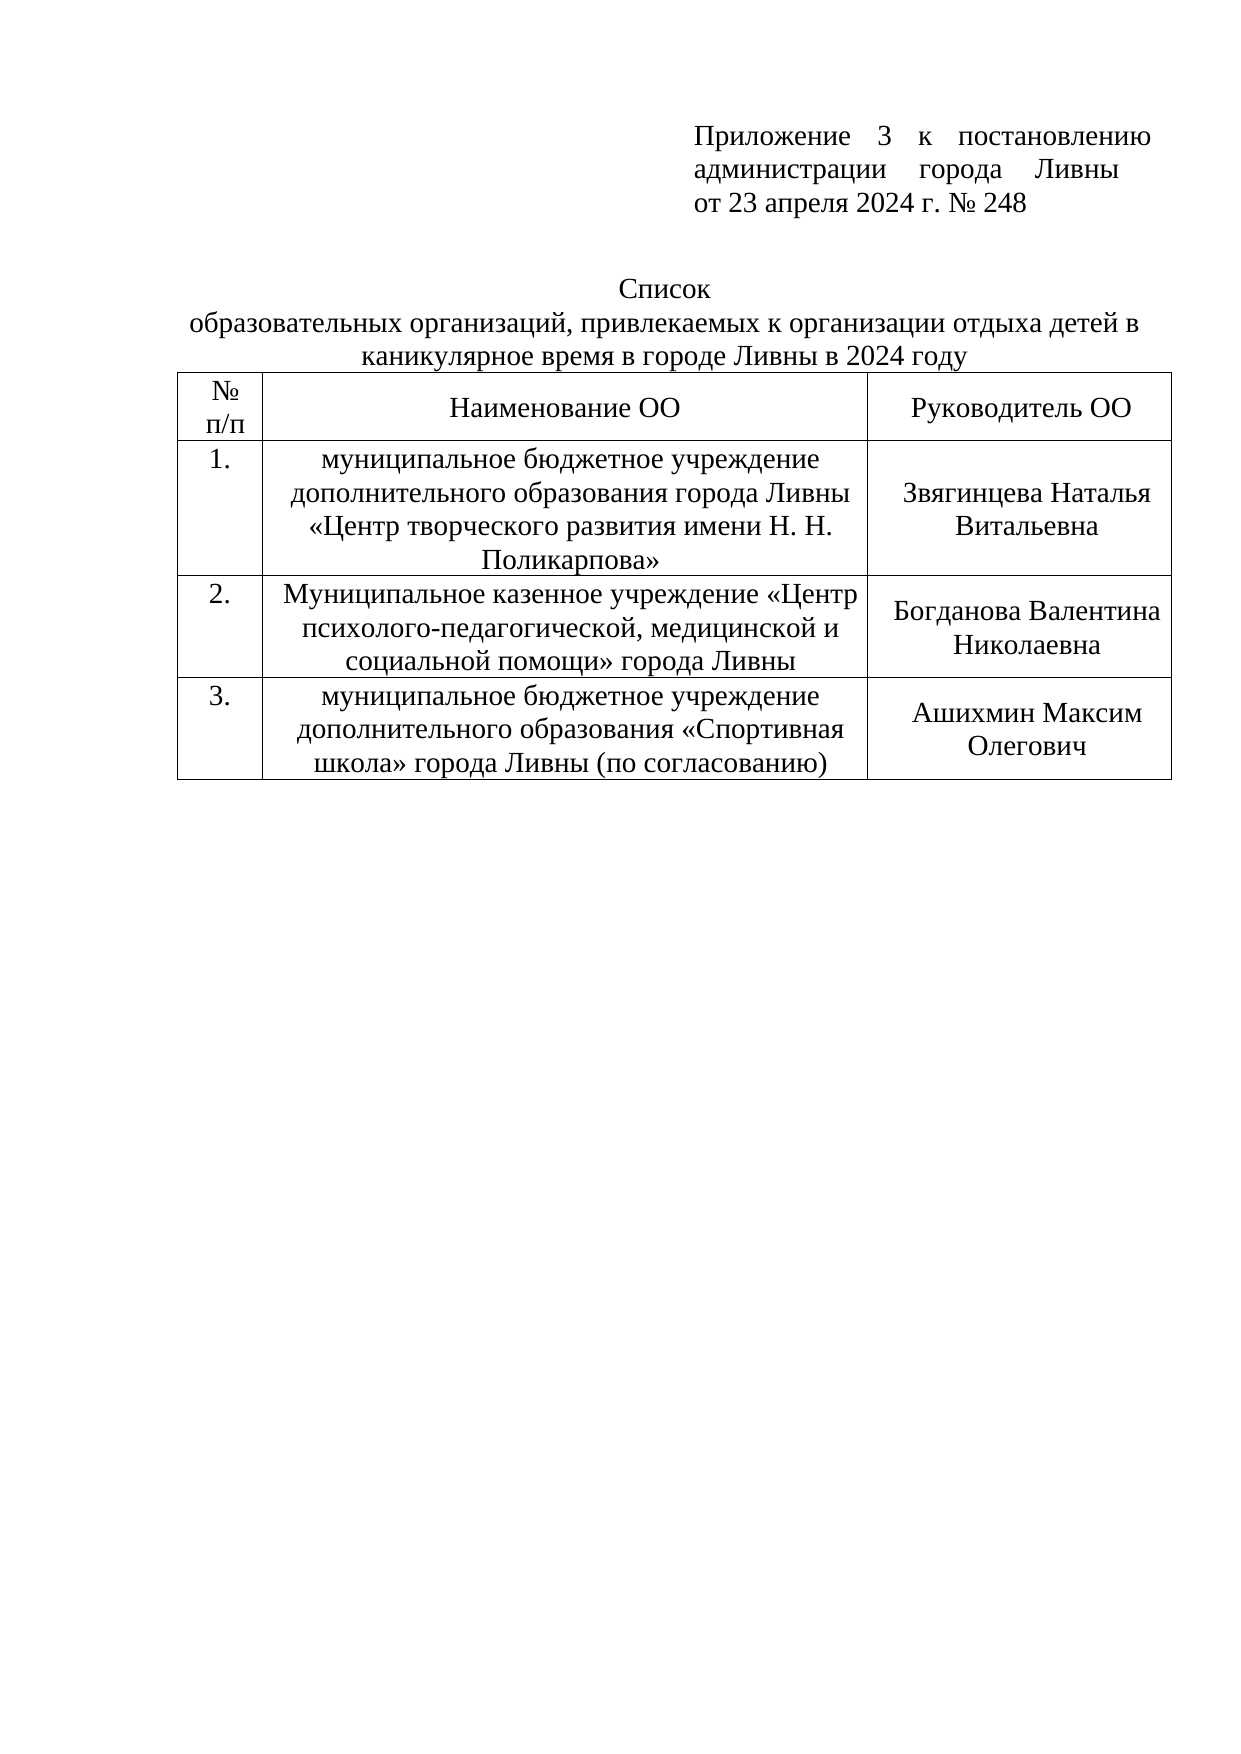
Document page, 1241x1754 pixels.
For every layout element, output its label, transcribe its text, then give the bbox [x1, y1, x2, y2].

table_cell 2. [178, 576, 262, 677]
table_header № п/п [178, 373, 262, 440]
table_cell Богданова Валентина Николаевна [868, 576, 1171, 677]
table_cell 1. [178, 441, 262, 575]
table_cell Ашихмин Максим Олегович [868, 678, 1171, 779]
table_cell муниципальное бюджетное учреждение дополнительного образования «Спортивная школа» города Ливны (по согласованию) [263, 678, 867, 779]
table_header Руководитель ОО [868, 373, 1171, 440]
text Приложение 3 к постановлению администрации города Ливны от 23 апреля 2024 г. № 248 [693, 118, 1152, 219]
table_cell Звягинцева Наталья Витальевна [868, 441, 1171, 575]
table_cell муниципальное бюджетное учреждение дополнительного образования города Ливны «Центр творческого развития имени Н. Н. Поликарпова» [263, 441, 867, 575]
text Список [177, 271, 1152, 305]
table_cell Муниципальное казенное учреждение «Центр психолого-педагогической, медицинской и социальной помощи» города Ливны [263, 576, 867, 677]
text образовательных организаций, привлекаемых к организации отдыха детей в каникулярное время в городе Ливны в 2024 году [177, 305, 1152, 372]
table_header Наименование ОО [263, 373, 867, 440]
table_cell 3. [178, 678, 262, 779]
